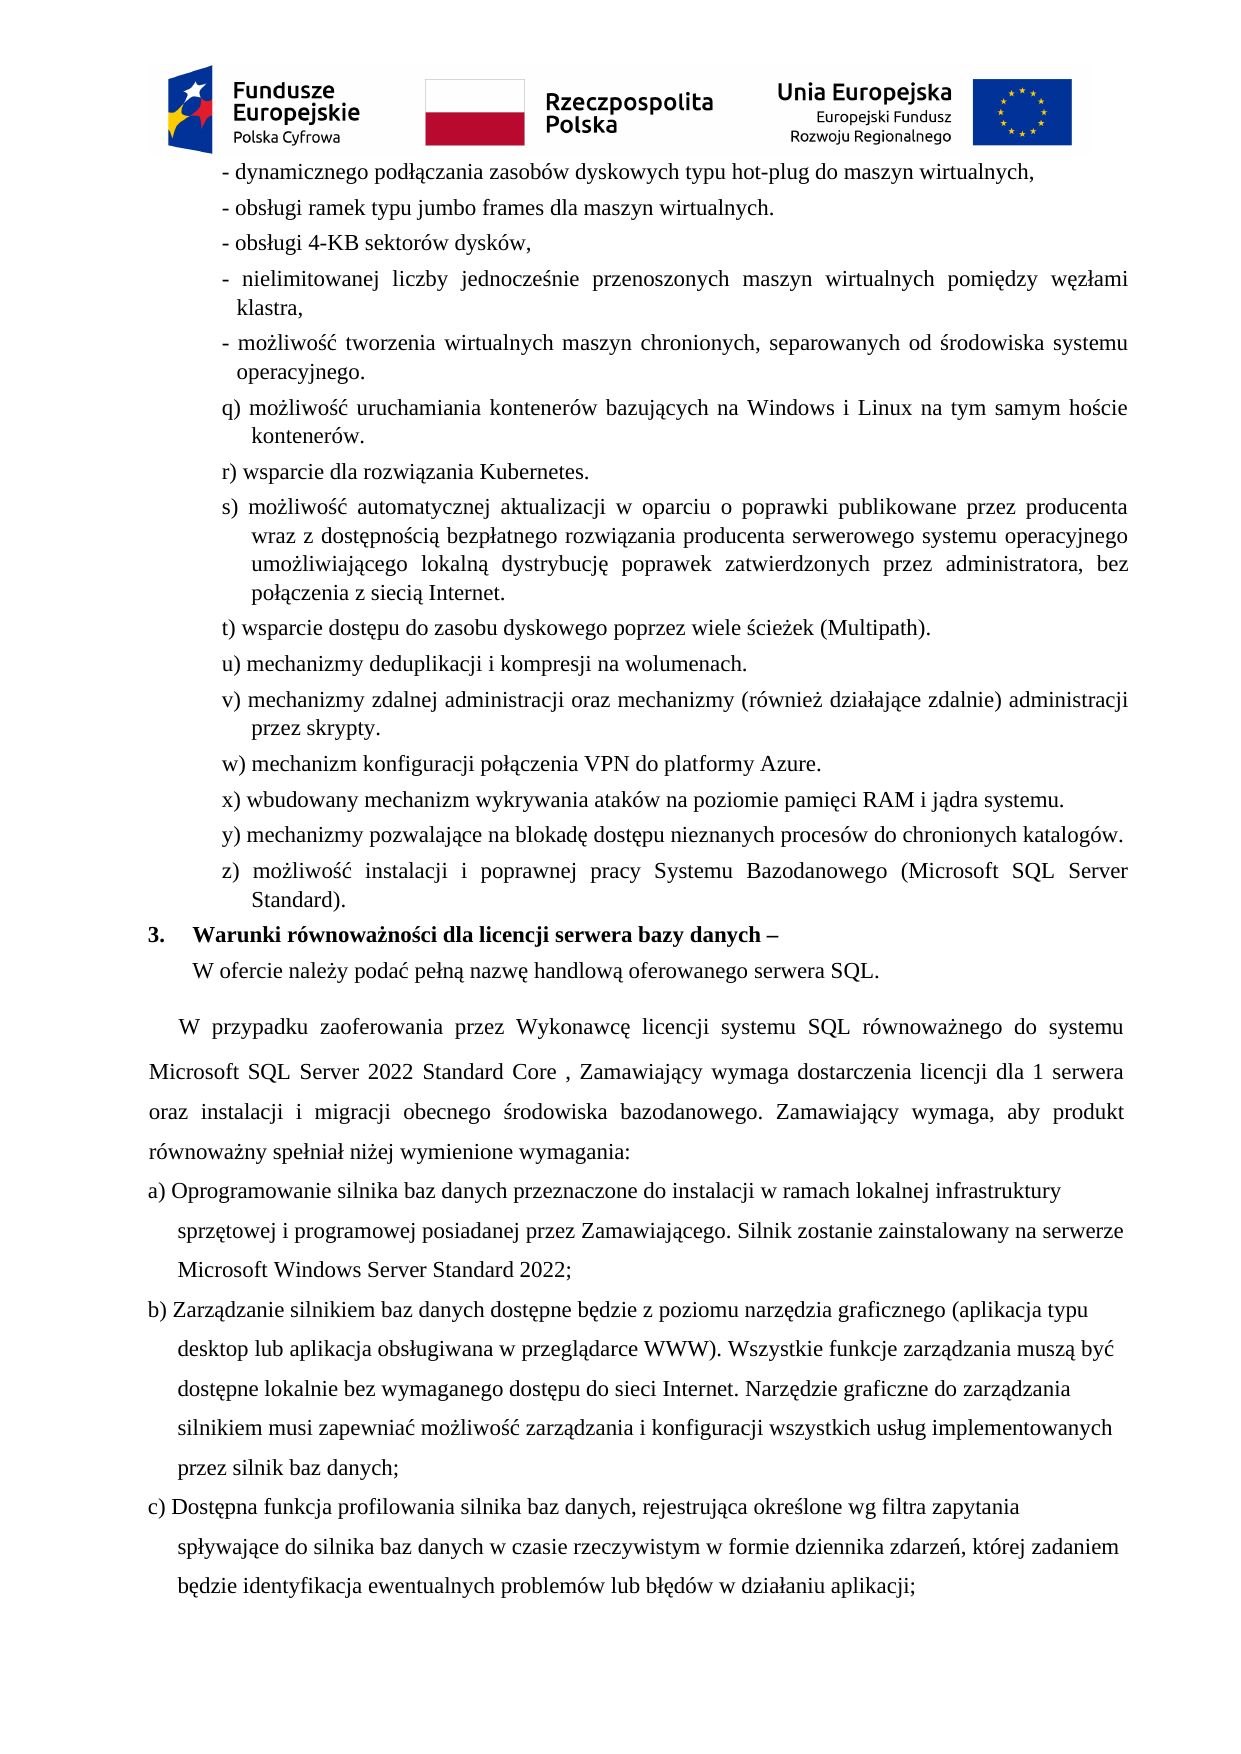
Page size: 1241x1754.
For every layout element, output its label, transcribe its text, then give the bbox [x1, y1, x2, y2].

text u) mechanizmy deduplikacji i kompresji na wolumenach. [222, 650, 1130, 677]
text t) wsparcie dostępu do zasobu dyskowego poprzez wiele ścieżek (Multipath). [222, 614, 1130, 641]
text - dynamicznego podłączania zasobów dyskowych typu hot-plug do maszyn wirtualnych, [222, 141, 1130, 184]
text a) Oprogramowanie silnika baz danych przeznaczone do instalacji w ramach lokalnej infrastruktury sprzętowej i programowej posiadanej przez Zamawiającego. Silnik zostanie zainstalowany na serwerze Microsoft Windows Server Standard 2022; [148, 1177, 1125, 1283]
text q) możliwość uruchamiania kontenerów bazujących na Windows i Linux na tym samym hoście kontenerów. [222, 393, 1130, 448]
picture [147, 62, 1093, 156]
text c) Dostępna funkcja profilowania silnika baz danych, rejestrująca określone wg filtra zapytania spływające do silnika baz danych w czasie rzeczywistym w formie dziennika zdarzeń, której zadaniem będzie identyfikacja ewentualnych problemów lub błędów w działaniu aplikacji; [148, 1493, 1125, 1598]
list Warunki równoważności dla licencji serwera bazy danych – [148, 921, 1130, 948]
text - możliwość tworzenia wirtualnych maszyn chronionych, separowanych od środowiska systemu operacyjnego. [222, 329, 1130, 384]
text r) wsparcie dla rozwiązania Kubernetes. [222, 458, 1130, 484]
text v) mechanizmy zdalnej administracji oraz mechanizmy (również działające zdalnie) administracji przez skrypty. [222, 686, 1130, 741]
text x) wbudowany mechanizm wykrywania ataków na poziomie pamięci RAM i jądra systemu. [222, 786, 1130, 812]
text - obsługi ramek typu jumbo frames dla maszyn wirtualnych. [222, 194, 1130, 220]
text b) Zarządzanie silnikiem baz danych dostępne będzie z poziomu narzędzia graficznego (aplikacja typu desktop lub aplikacja obsługiwana w przeglądarce WWW). Wszystkie funkcje zarządzania muszą być dostępne lokalnie bez wymaganego dostępu do sieci Internet. Narzędzie graficzne do zarządzania silnikiem musi zapewniać możliwość zarządzania i konfiguracji wszystkich usług implementowanych przez silnik baz danych; [148, 1296, 1125, 1480]
text W ofercie należy podać pełną nazwę handlową oferowanego serwera SQL. [149, 957, 1127, 983]
text s) możliwość automatycznej aktualizacji w oparciu o poprawki publikowane przez producenta wraz z dostępnością bezpłatnego rozwiązania producenta serwerowego systemu operacyjnego umożliwiającego lokalną dystrybucję poprawek zatwierdzonych przez administratora, bez połączenia z siecią Internet. [222, 493, 1130, 605]
text - nielimitowanej liczby jednocześnie przenoszonych maszyn wirtualnych pomiędzy węzłami klastra, [222, 265, 1130, 320]
text - obsługi 4-KB sektorów dysków, [222, 229, 1130, 256]
text z) możliwość instalacji i poprawnej pracy Systemu Bazodanowego (Microsoft SQL Server Standard). [222, 857, 1130, 912]
text w) mechanizm konfiguracji połączenia VPN do platformy Azure. [222, 750, 1130, 776]
text y) mechanizmy pozwalające na blokadę dostępu nieznanych procesów do chronionych katalogów. [222, 822, 1130, 848]
text W przypadku zaoferowania przez Wykonawcę licencji systemu SQL równoważnego do systemu Microsoft SQL Server 2022 Standard Core , Zamawiający wymaga dostarczenia licencji dla 1 serwera oraz instalacji i migracji obecnego środowiska bazodanowego. Zamawiający wymaga, aby produkt równoważny spełniał niżej wymienione wymagania: [149, 1013, 1125, 1164]
